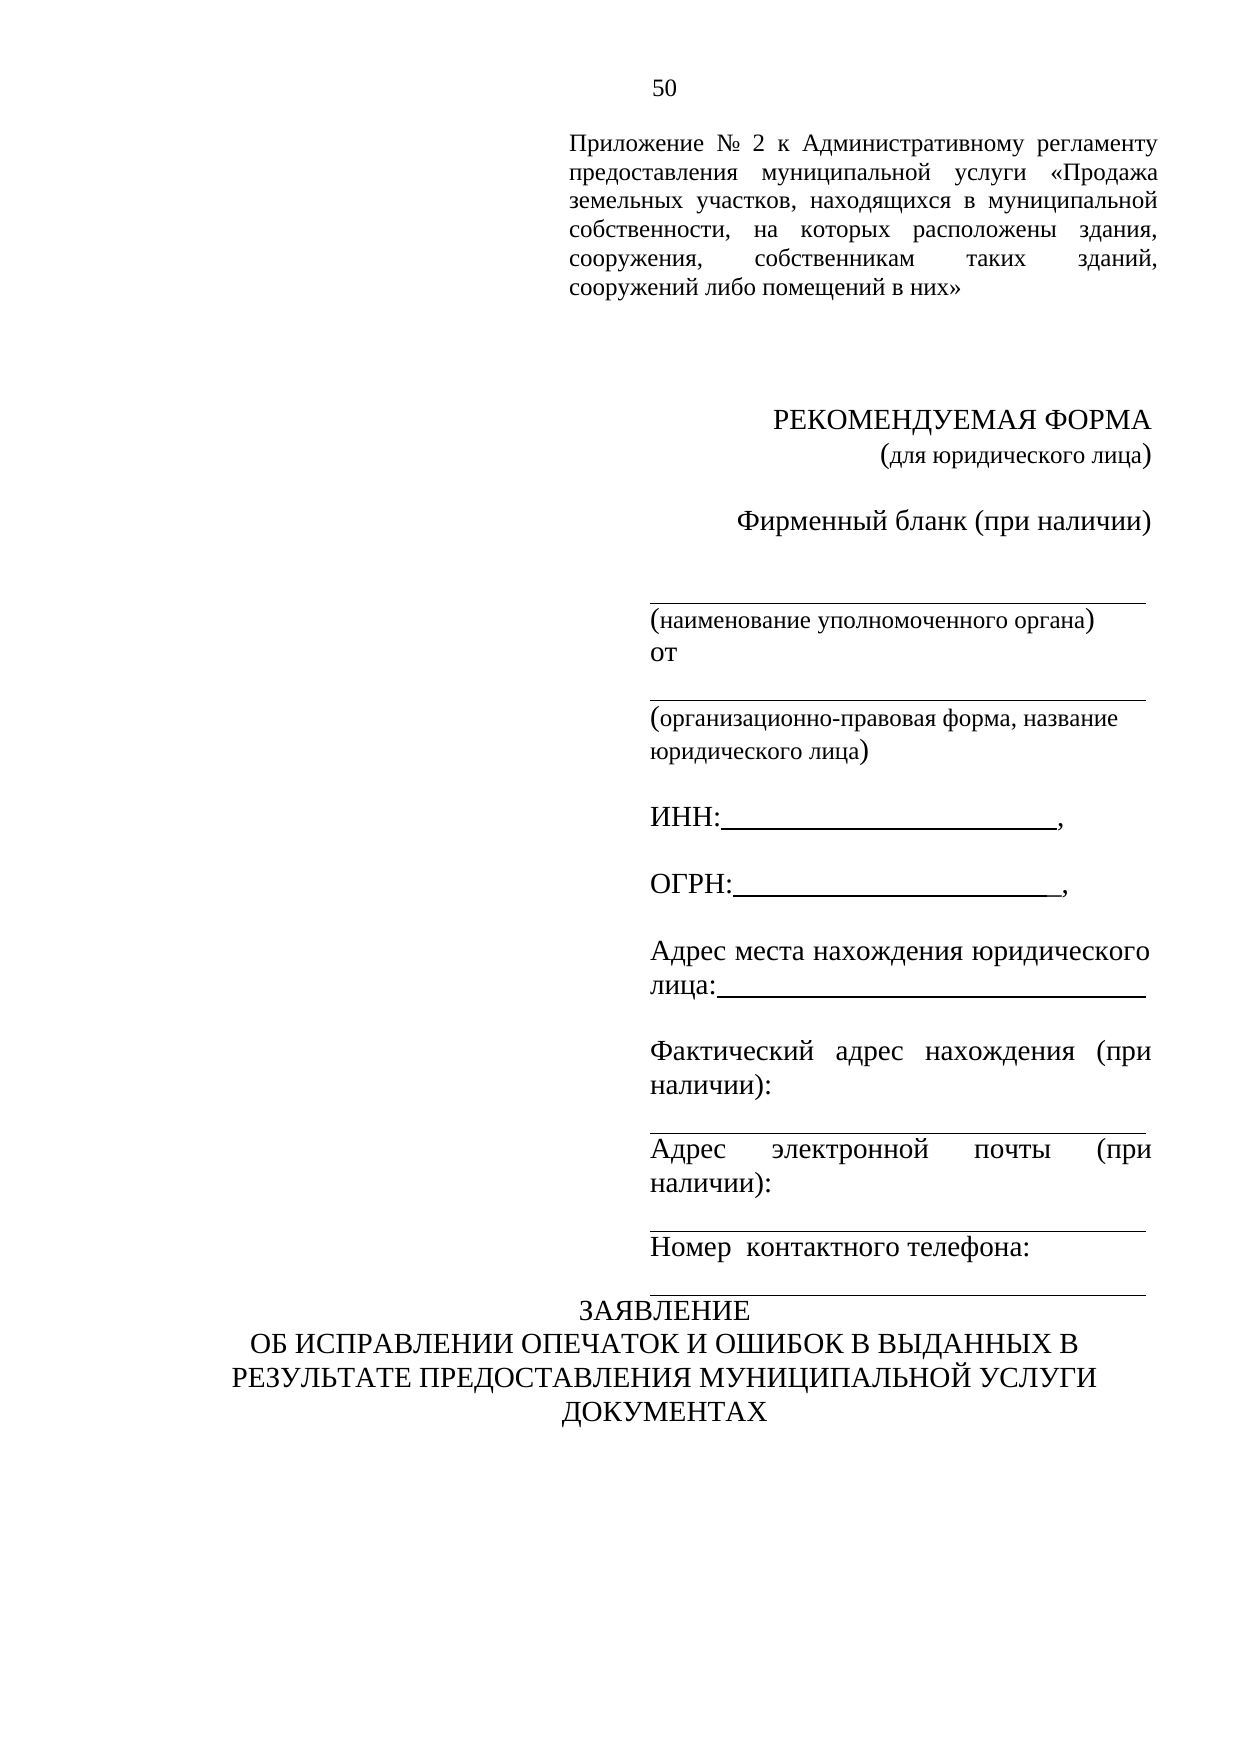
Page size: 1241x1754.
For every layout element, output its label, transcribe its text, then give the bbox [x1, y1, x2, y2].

text от [650, 634, 1169, 668]
text ИНН: , ОГРН: _, [650, 799, 1069, 900]
text Адрес электронной почты (при [650, 1129, 1169, 1165]
text (организационно-правовая форма, название [650, 696, 1169, 732]
text ОБ ИСПРАВЛЕНИИ ОПЕЧАТОК И ОШИБОК В ВЫДАННЫХ В РЕЗУЛЬТАТЕ ПРЕДОСТАВЛЕНИЯ МУНИЦИПАЛЬНОЙ УСЛУГИ ДОКУМЕНТАХ [231, 1327, 1098, 1427]
text наличии): [650, 1165, 1169, 1198]
text Адрес места нахождения юридического лица: [650, 933, 1152, 1000]
text ЗАЯВЛЕНИЕ [167, 1291, 1162, 1327]
text (наименование уполномоченного органа) [650, 598, 1169, 634]
text (для юридического лица) Фирменный бланк (при наличии) [737, 436, 1153, 537]
text Номер контактного телефона: [650, 1227, 1169, 1262]
text юридического лица) [650, 732, 1169, 766]
text Фактический адрес нахождения (при наличии): [650, 1033, 1152, 1100]
text РЕКОМЕНДУЕМАЯ ФОРМА [773, 402, 1169, 436]
text Приложение № 2 к Административному регламенту предоставления муниципальной услуги «Продажа земельных участков, находящихся в муниципальной собственности, на которых расположены здания, сооружения, собственникам таких зданий, сооружений либо помещений в них» [569, 128, 1158, 300]
